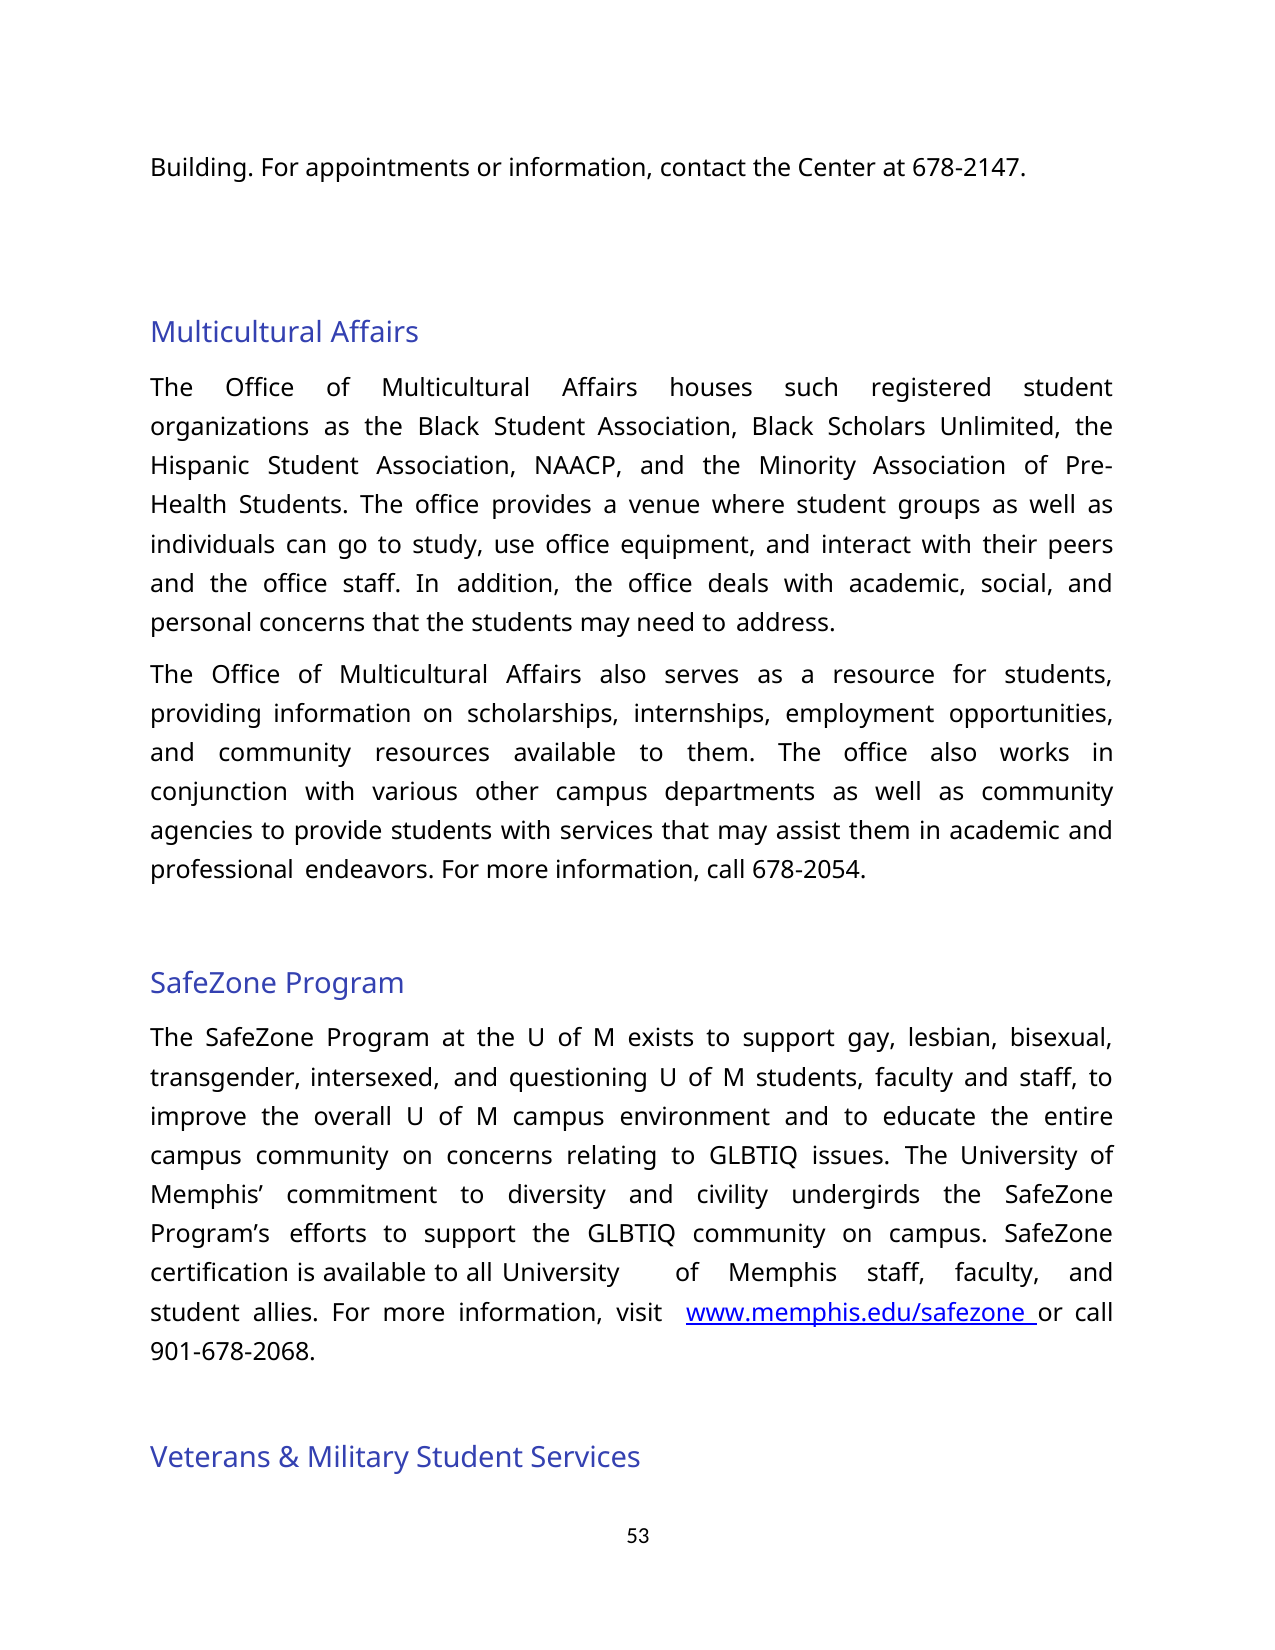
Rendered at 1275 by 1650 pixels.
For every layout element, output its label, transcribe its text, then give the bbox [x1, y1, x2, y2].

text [150, 150, 1113, 184]
text The SafeZone Program at the U of M exists to support gay, lesbian, bisexual, transgender, intersexed, and questioning U of M students, faculty and staff, to improve the overall U of M campus environment and to educate the entire campus community on concerns relating to GLBTIQ issues. The University of Memphis’ commitment to diversity and civility undergirds the SafeZone Program’s efforts to support the GLBTIQ community on campus. SafeZone certification is available to all University of Memphis staff, faculty, and student allies. For more information, visit www.memphis.edu/safezone or call 901‐678‐2068. [150, 1020, 1113, 1367]
text Multicultural Affairs [150, 311, 1125, 351]
text SafeZone Program [150, 962, 1125, 1002]
text The Office of Multicultural Affairs houses such registered student organizations as the Black Student Association, Black Scholars Unlimited, the Hispanic Student Association, NAACP, and the Minority Association of Pre‐Health Students. The office provides a venue where student groups as well as individuals can go to study, use office equipment, and interact with their peers and the office staff. In addition, the office deals with academic, social, and personal concerns that the students may need to address. [150, 369, 1113, 639]
text The Office of Multicultural Affairs also serves as a resource for students, providing information on scholarships, internships, employment opportunities, and community resources available to them. The office also works in conjunction with various other campus departments as well as community agencies to provide students with services that may assist them in academic and professional endeavors. For more information, call 678‐2054. [150, 656, 1113, 886]
text Veterans & Military Student Services [150, 1437, 1125, 1476]
